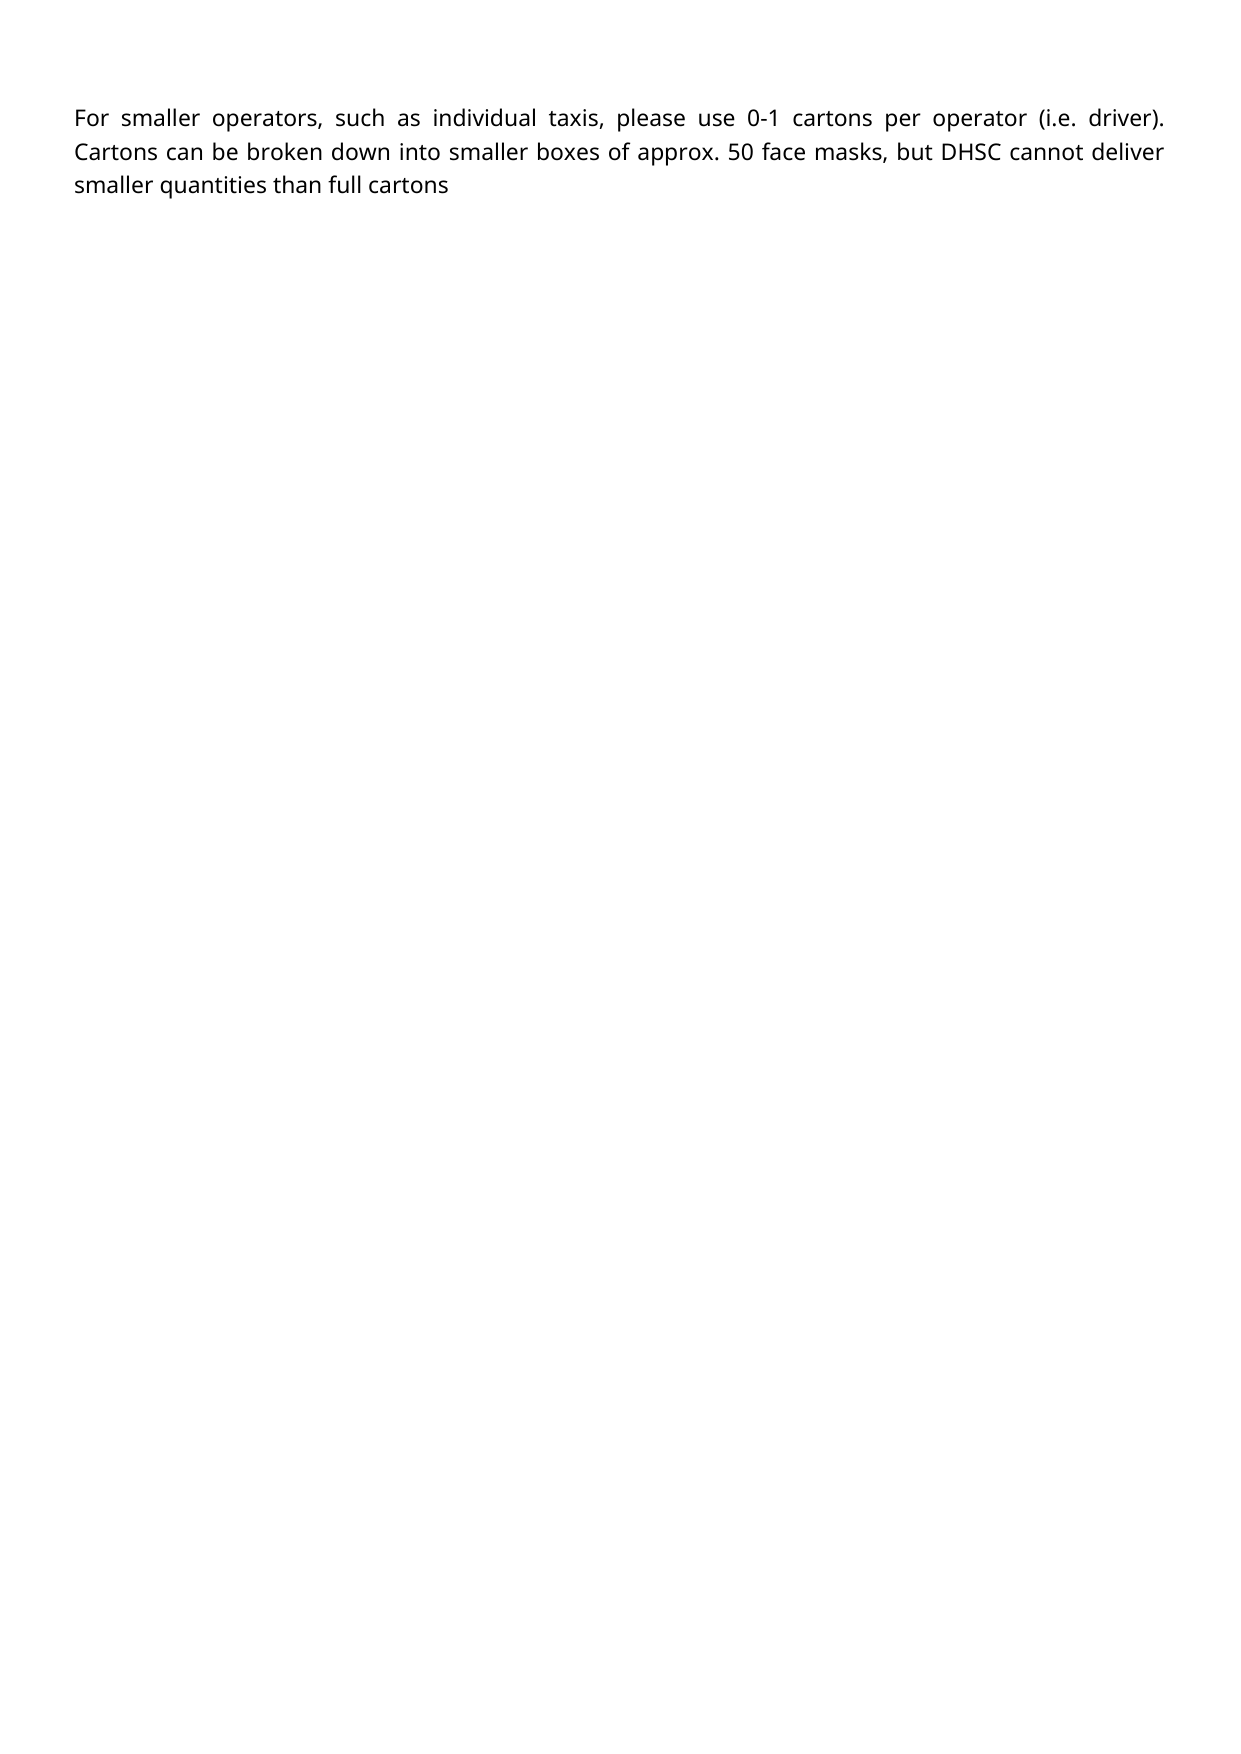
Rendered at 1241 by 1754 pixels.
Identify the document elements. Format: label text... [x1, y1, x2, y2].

text For smaller operators, such as individual taxis, please use 0-1 cartons per operator (i.e. driver). Cartons can be broken down into smaller boxes of approx. 50 face masks, but DHSC cannot deliver smaller quantities than full cartons [74, 102, 1167, 201]
